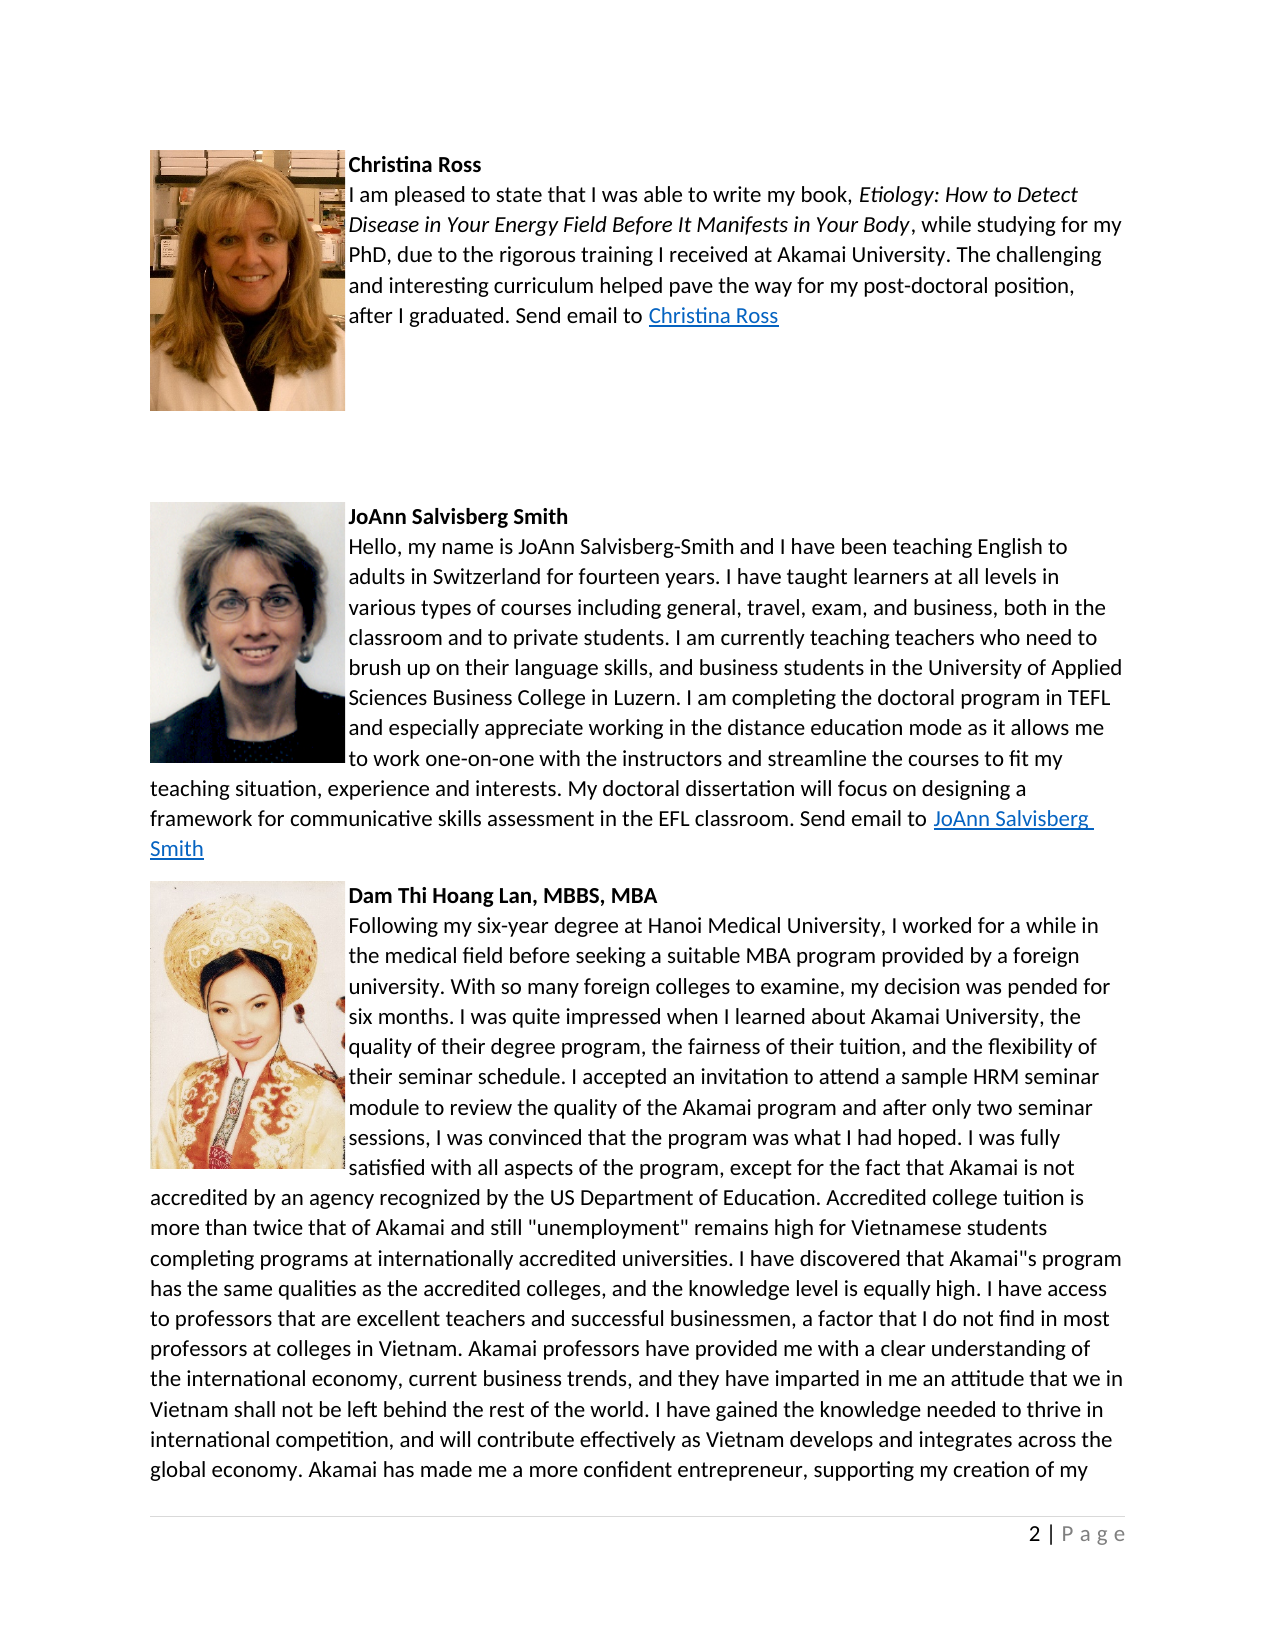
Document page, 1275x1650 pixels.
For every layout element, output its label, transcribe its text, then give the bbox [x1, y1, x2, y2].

text Christina Ross I am pleased to state that I was able to write my book, Etiology: How to Detect Disease in Your Energy Field Before It Manifests in Your Body, while studying for my PhD, due to the rigorous training I received at Akamai University. The challenging and interesting curriculum helped pave the way for my post-doctoral position, after I graduated. Send email to Christina Ross [346, 150, 1125, 329]
picture [150, 502, 346, 763]
picture [150, 150, 346, 411]
picture [150, 881, 346, 1169]
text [150, 881, 1125, 1483]
text JoAnn Salvisberg Smith Hello, my name is JoAnn Salvisberg-Smith and I have been teaching English to adults in Switzerland for fourteen years. I have taught learners at all levels in various types of courses including general, travel, exam, and business, both in the classroom and to private students. I am currently teaching teachers who need to brush up on their language skills, and business students in the University of Applied Sciences Business College in Luzern. I am completing the doctoral program in TEFL and especially appreciate working in the distance education mode as it allows me to work one-on-one with the instructors and streamline the courses to fit my teaching situation, experience and interests. My doctoral dissertation will focus on designing a framework for communicative skills assessment in the EFL classroom. Send email to JoAnn Salvisberg Smith [150, 502, 1125, 862]
